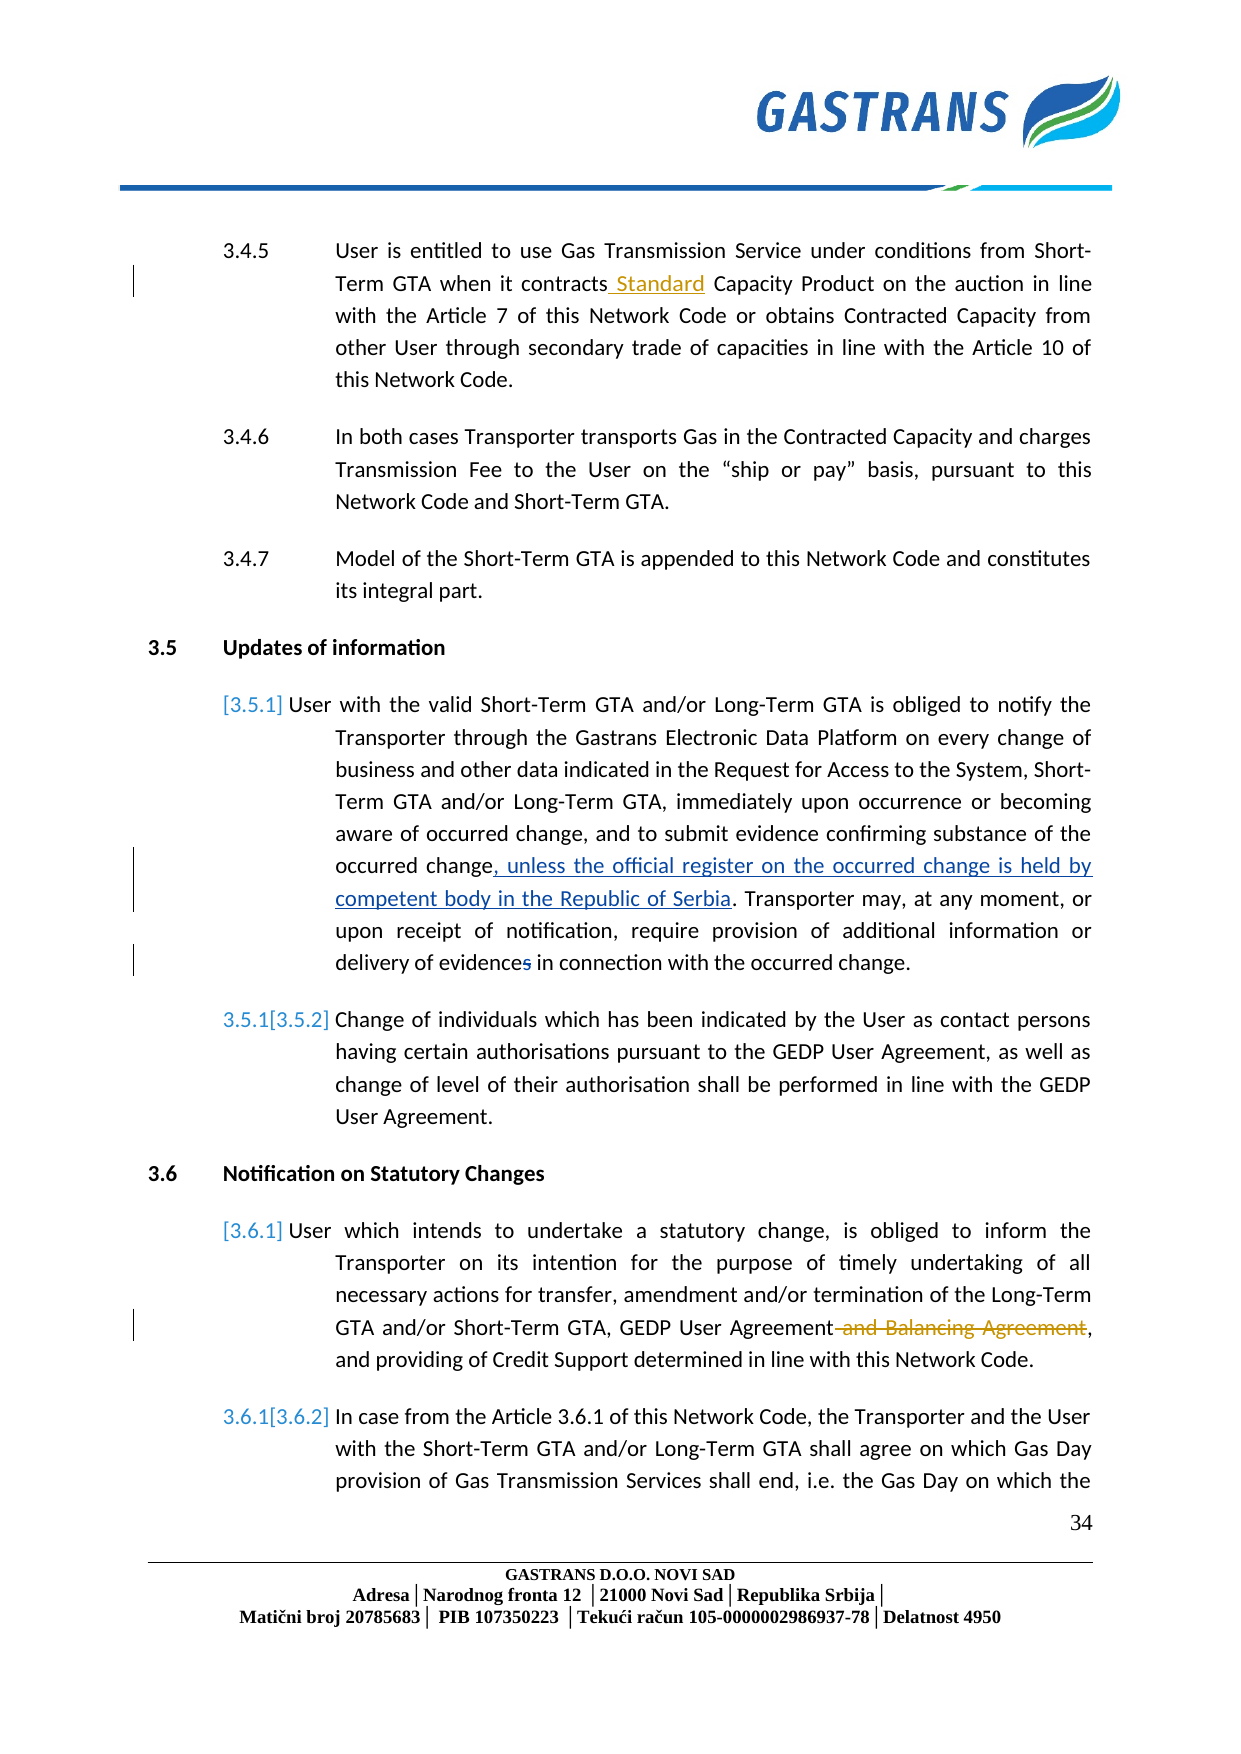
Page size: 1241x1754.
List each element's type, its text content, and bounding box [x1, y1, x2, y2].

subtitle Model of the Short-Term GTA is appended to this Network Code and constitutes its integral part. [223, 544, 1093, 604]
subtitle User which intends to undertake a statutory change, is obliged to inform the Transporter on its intention for the purpose of timely undertaking of all necessary actions for transfer, amendment and/or termination of the Long-Term GTA and/or Short-Term GTA, GEDP User Agreement, and providing of Credit Support determined in line with this Network Code. [223, 1216, 1093, 1373]
subtitle Change of individuals which has been indicated by the User as contact persons having certain authorisations pursuant to the GEDP User Agreement, as well as change of level of their authorisation shall be performed in line with the GEDP User Agreement. [223, 1005, 1093, 1130]
subtitle Notification on Statutory Changes [148, 1159, 1093, 1187]
subtitle Updates of information [148, 633, 1093, 661]
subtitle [223, 1402, 1093, 1494]
picture [20, 0, 1208, 258]
subtitle User with the valid Short-Term GTA and/or Long-Term GTA is obliged to notify the Transporter through the Gastrans Electronic Data Platform on every change of business and other data indicated in the Request for Access to the System, Short-Term GTA and/or Long-Term GTA, immediately upon occurrence or becoming aware of occurred change, and to submit evidence confirming substance of the occurred change. Transporter may, at any moment, or upon receipt of notification, require provision of additional information or delivery of evidence in connection with the occurred change. [223, 691, 1093, 976]
subtitle User is entitled to use Gas Transmission Service under conditions from Short-Term GTA when it contracts Capacity Product on the auction in line with the Article 7 of this Network Code or obtains Contracted Capacity from other User through secondary trade of capacities in line with the Article 10 of this Network Code. [223, 218, 1093, 393]
subtitle In both cases Transporter transports Gas in the Contracted Capacity and charges Transmission Fee to the User on the “ship or pay” basis, pursuant to this Network Code and Short-Term GTA. [223, 422, 1093, 515]
